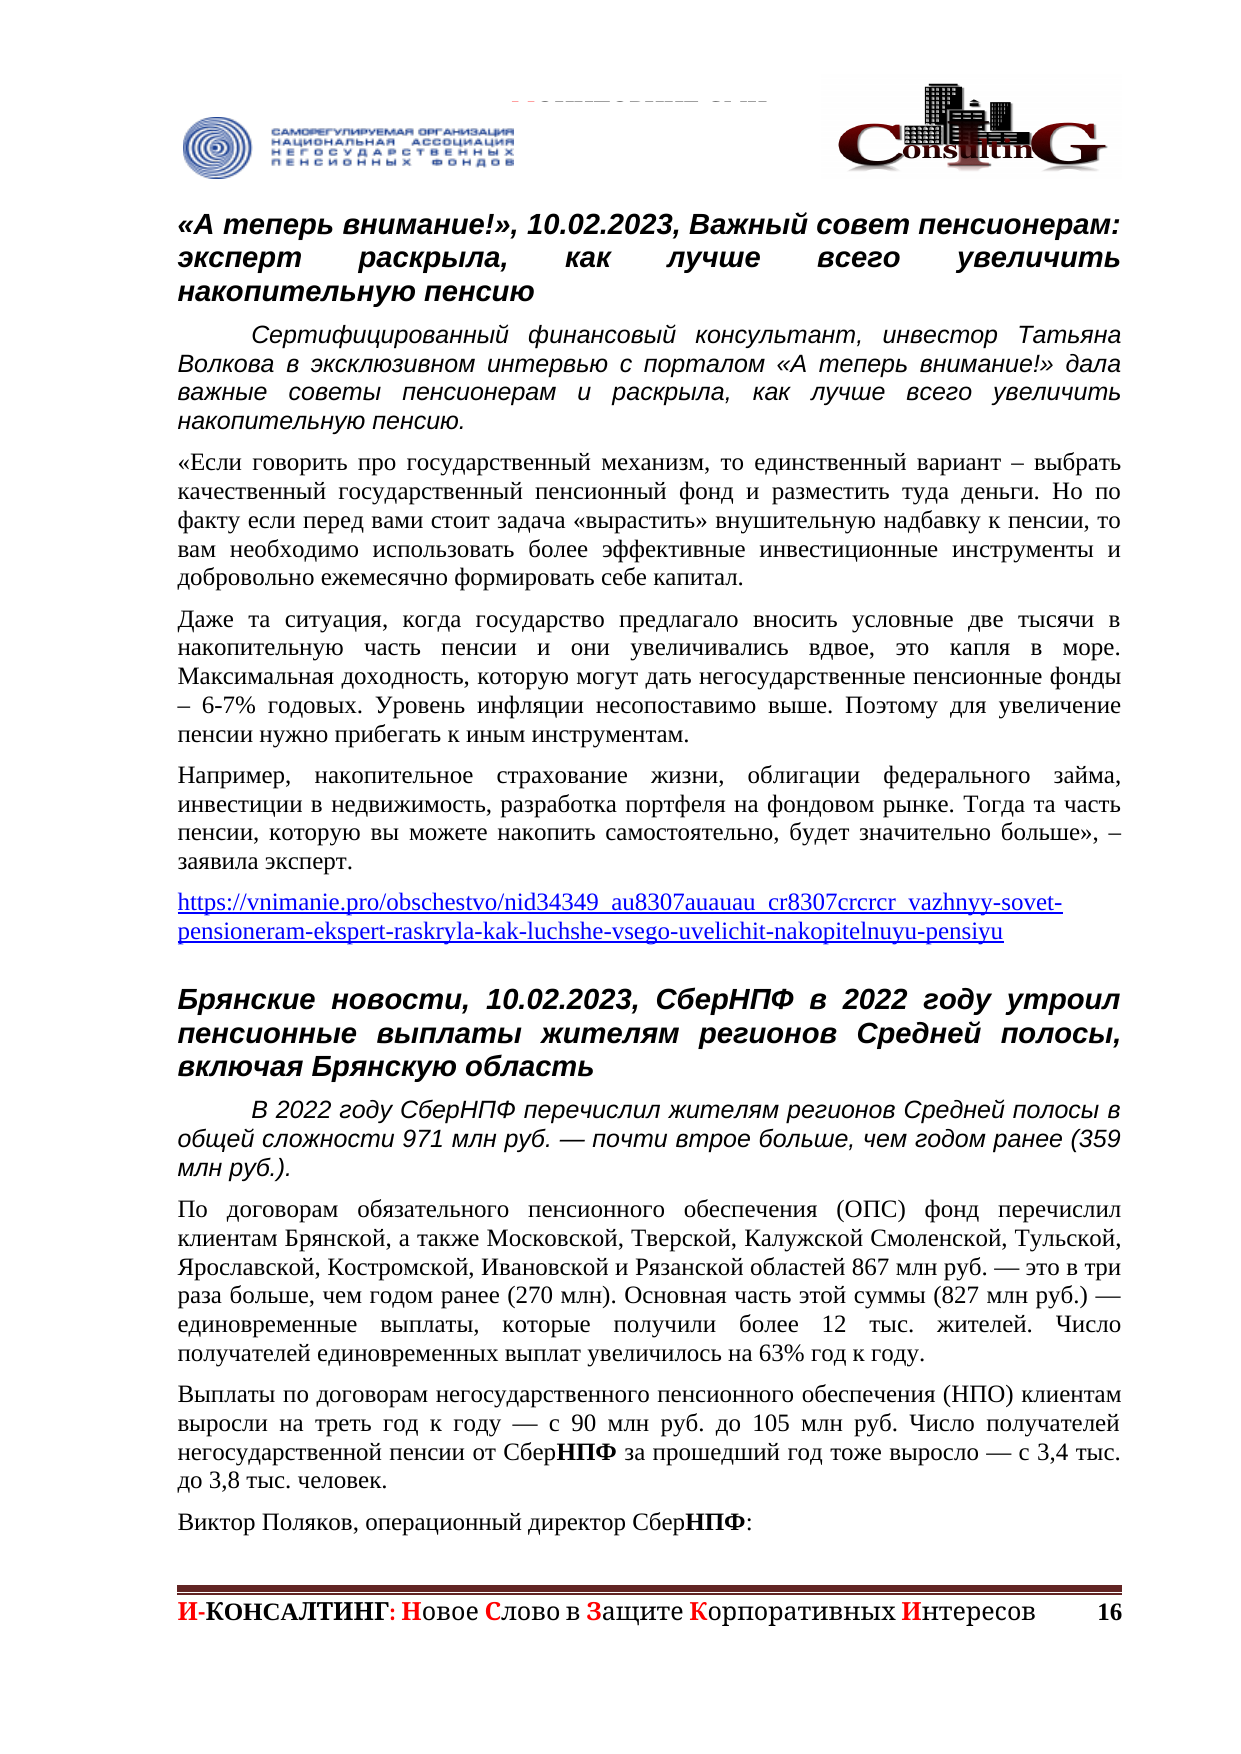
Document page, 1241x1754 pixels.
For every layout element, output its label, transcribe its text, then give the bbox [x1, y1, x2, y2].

subtitle Сертифицированный финансовый консультант, инвестор Татьяна Волкова в эксклюзивном интервью с порталом «А теперь внимание!» дала важные советы пенсионерам и раскрыла, как лучше всего увеличить накопительную пенсию. [177, 320, 1122, 435]
text Например, накопительное страхование жизни, облигации федерального займа, инвестиции в недвижимость, разработка портфеля на фондовом рынке. Тогда та часть пенсии, которую вы можете накопить самостоятельно, будет значительно больше», – заявила эксперт. [177, 760, 1122, 875]
picture [821, 73, 1122, 179]
text Выплаты по договорам негосударственного пенсионного обеспечения (НПО) клиентам выросли на треть год к году — с 90 млн руб. до 105 млн руб. Число получателей негосударственной пенсии от СберНПФ за прошедший год тоже выросло — с 3,4 тыс. до 3,8 тыс. человек. [177, 1379, 1122, 1494]
subtitle В 2022 году СберНПФ перечислил жителям регионов Средней полосы в общей сложности 971 млн руб. — почти втрое больше, чем годом ранее (359 млн руб.). [177, 1096, 1122, 1182]
text https://vnimanie.pro/obschestvo/nid34349_au8307auauau_cr8307crcrcr_vazhnyy-sovet-pensioneram-ekspert-raskryla-kak-luchshe-vsego-uvelichit-nakopitelnuyu-pensiyu [177, 887, 1122, 945]
subtitle «А теперь внимание!», 10.02.2023, Важный совет пенсионерам: эксперт раскрыла, как лучше всего увеличить накопительную пенсию [177, 207, 1122, 307]
text По договорам обязательного пенсионного обеспечения (ОПС) фонд перечислил клиентам Брянской, а также Московской, Тверской, Калужской Смоленской, Тульской, Ярославской, Костромской, Ивановской и Рязанской областей 867 млн руб. — это в три раза больше, чем годом ранее (270 млн). Основная часть этой суммы (827 млн руб.) — единовременные выплаты, которые получили более 12 тыс. жителей. Число получателей единовременных выплат увеличилось на 63% год к году. [177, 1194, 1122, 1367]
text Виктор Поляков, операционный директор СберНПФ: [177, 1507, 1122, 1536]
picture [183, 117, 514, 179]
text «Если говорить про государственный механизм, то единственный вариант – выбрать качественный государственный пенсионный фонд и разместить туда деньги. Но по факту если перед вами стоит задача «вырастить» внушительную надбавку к пенсии, то вам необходимо использовать более эффективные инвестиционные инструменты и добровольно ежемесячно формировать себе капитал. [177, 447, 1122, 591]
subtitle Брянские новости, 10.02.2023, СберНПФ в 2022 году утроил пенсионные выплаты жителям регионов Средней полосы, включая Брянскую область [177, 982, 1122, 1083]
text Даже та ситуация, когда государство предлагало вносить условные две тысячи в накопительную часть пенсии и они увеличивались вдвое, это капля в море. Максимальная доходность, которую могут дать негосударственные пенсионные фонды – 6-7% годовых. Уровень инфляции несопоставимо выше. Поэтому для увеличение пенсии нужно прибегать к иным инструментам. [177, 604, 1122, 747]
